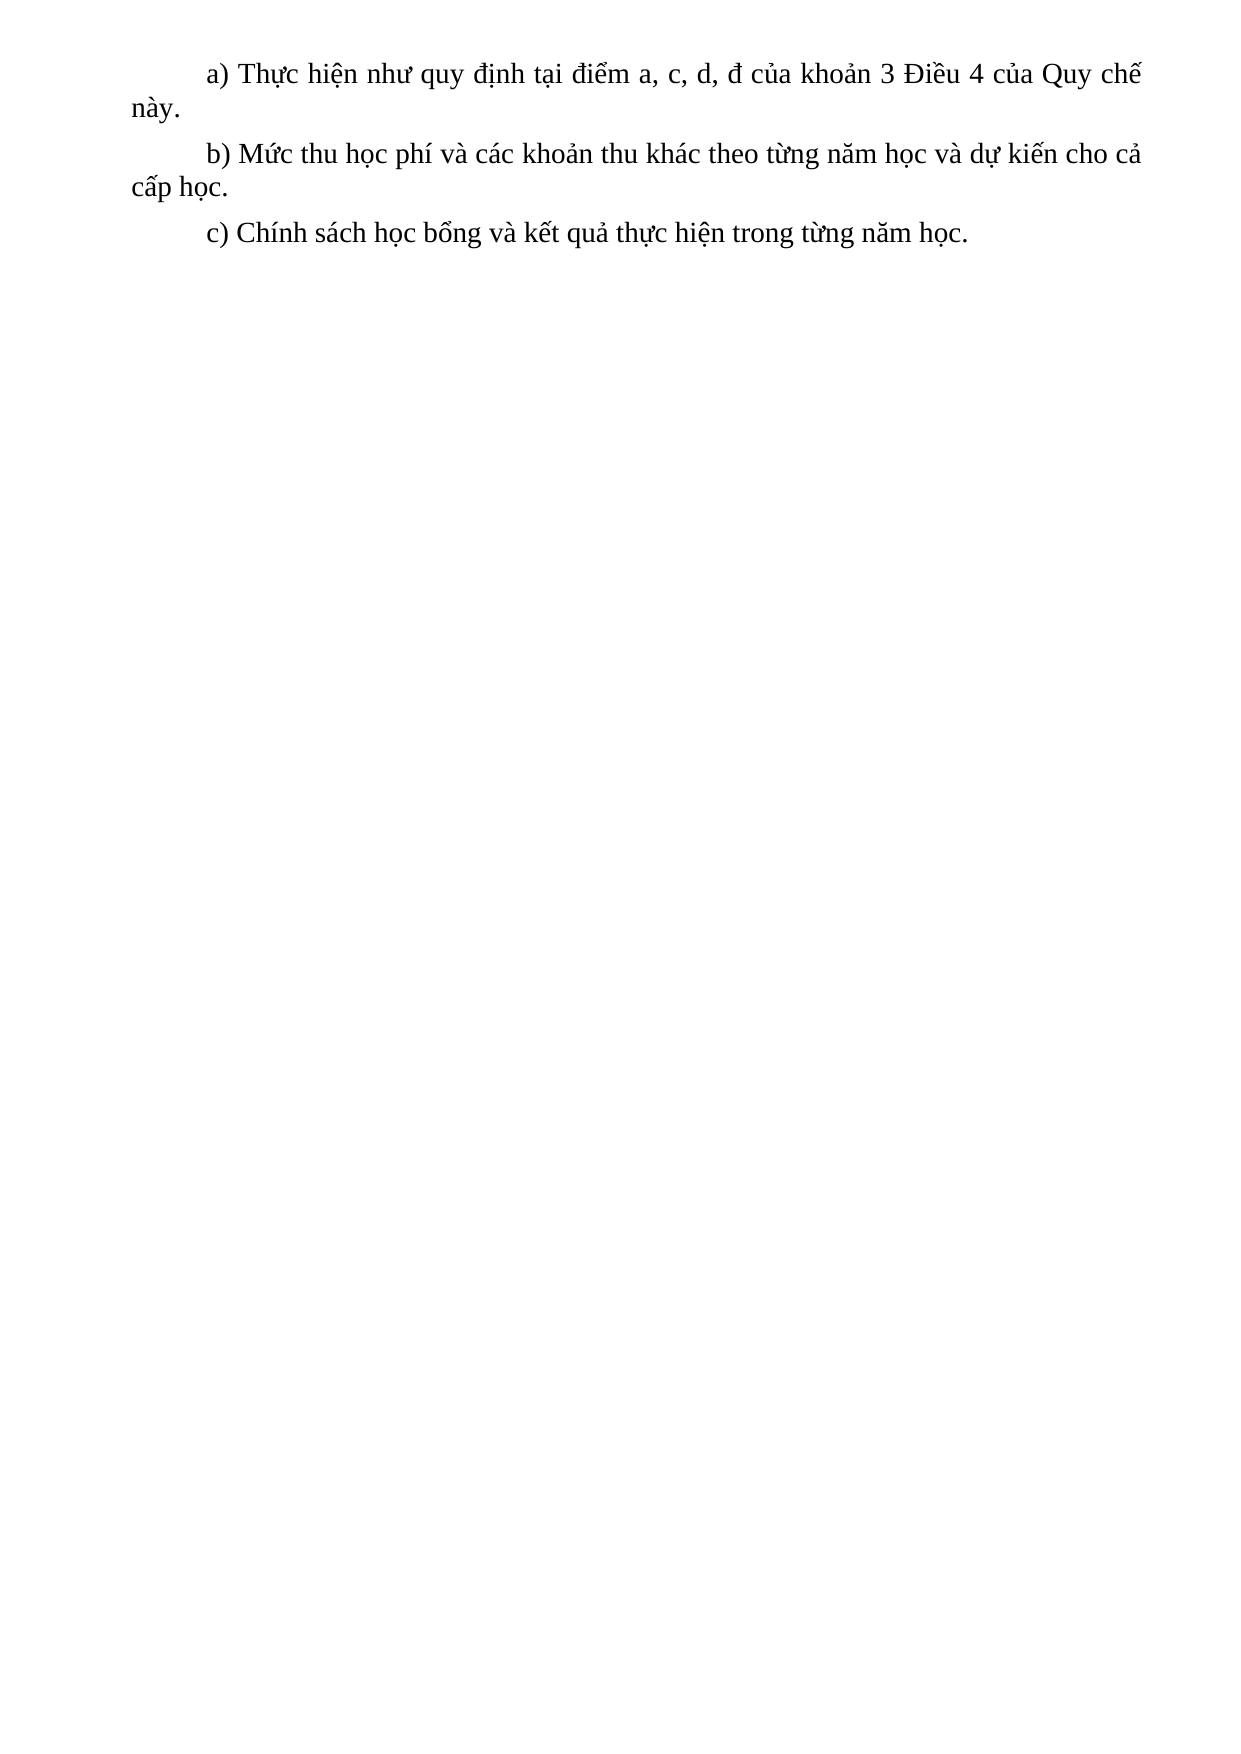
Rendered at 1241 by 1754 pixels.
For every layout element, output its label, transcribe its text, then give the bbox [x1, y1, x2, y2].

text a) Thực hiện như quy định tại điểm a, c, d, đ của khoản 3 Điều 4 của Quy chế này. [131, 56, 1144, 123]
text b) Mức thu học phí và các khoản thu khác theo từng năm học và dự kiến cho cả cấp học. [131, 136, 1144, 203]
text c) Chính sách học bổng và kết quả thực hiện trong từng năm học. [131, 215, 1144, 249]
